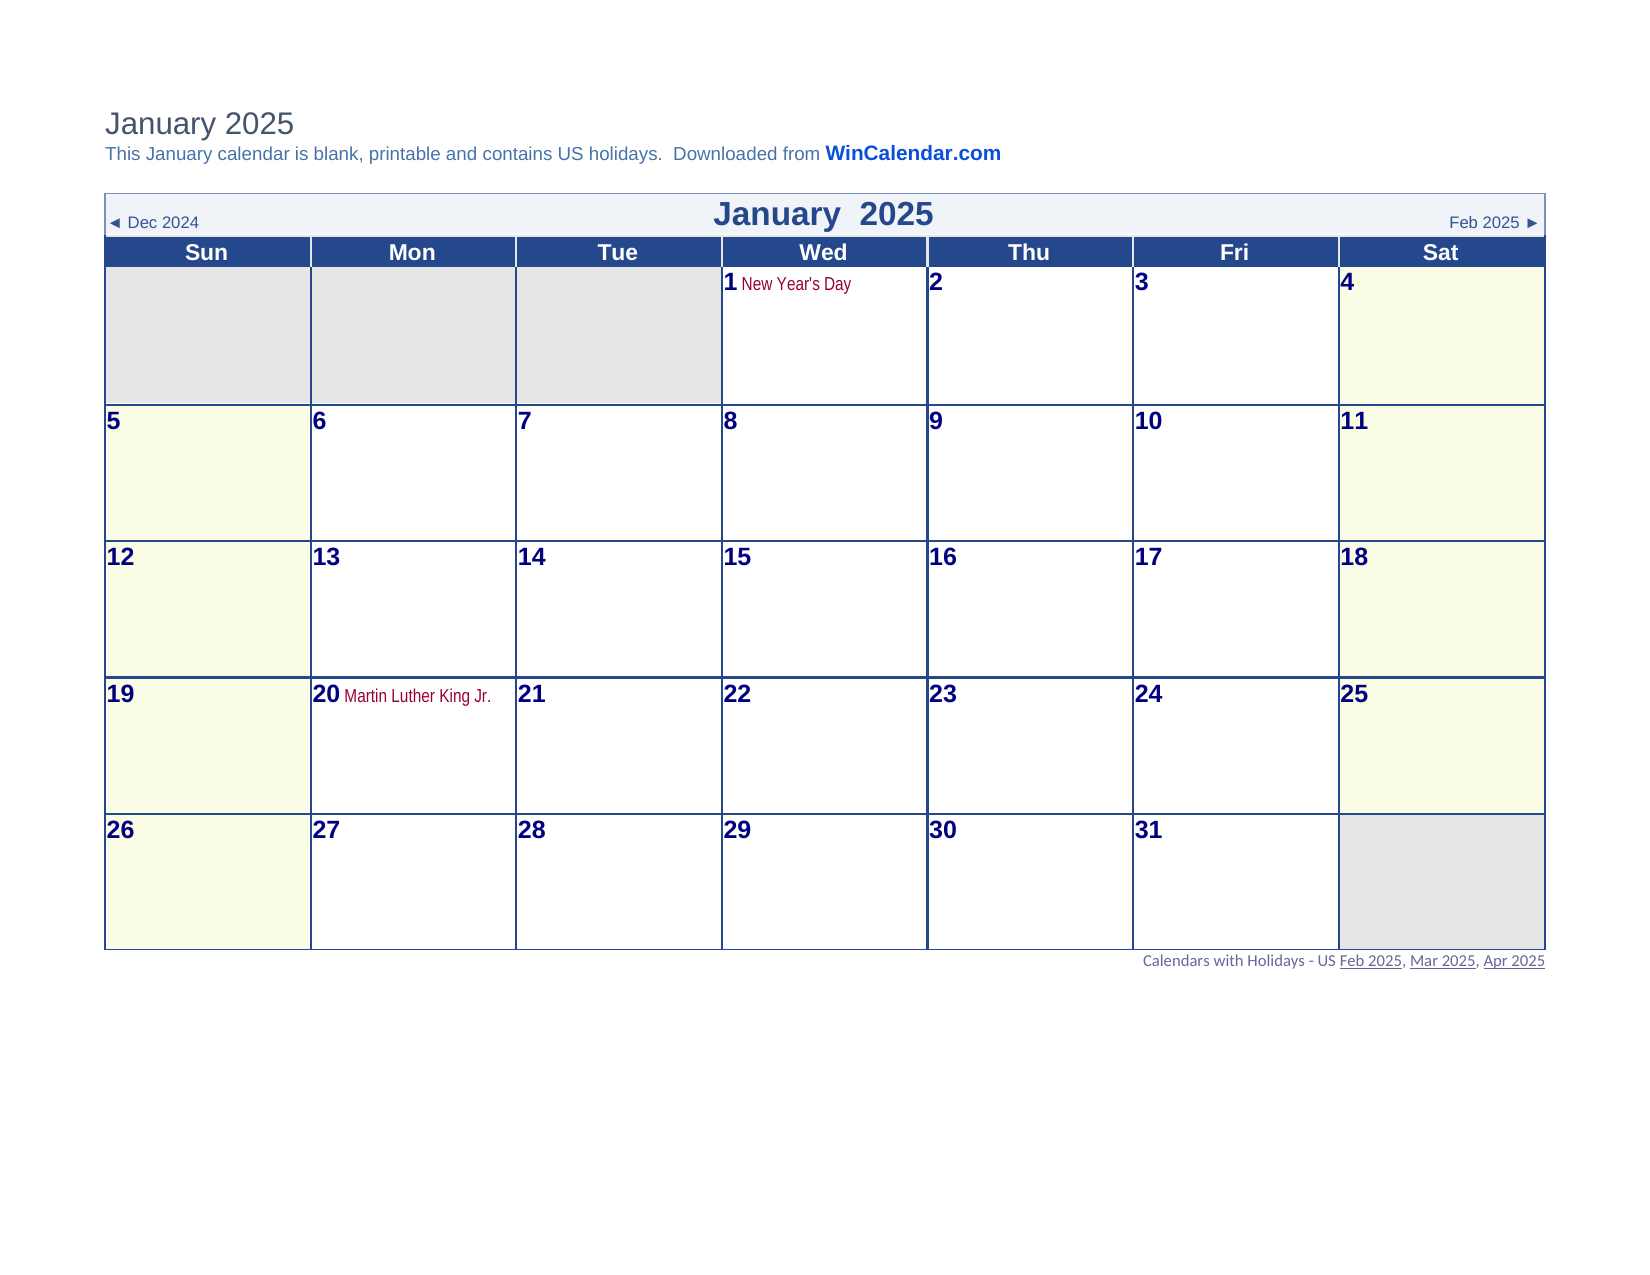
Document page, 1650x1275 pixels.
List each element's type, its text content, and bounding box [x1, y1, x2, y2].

table_cell Mon [312, 237, 515, 267]
table_cell Tue [517, 237, 721, 267]
table_cell 17 [1134, 542, 1338, 676]
table_cell 30 [929, 815, 1132, 949]
table_cell 25 [1340, 679, 1544, 813]
table_cell 16 [929, 542, 1132, 676]
table_cell 2 [929, 267, 1132, 403]
table_cell 9 [929, 406, 1132, 540]
table_cell 3 [1134, 267, 1338, 403]
table_cell 23 [929, 679, 1132, 813]
table_cell 15 [723, 542, 926, 676]
table_cell Sat [1340, 237, 1544, 267]
table_cell 29 [723, 815, 926, 949]
table_cell [1340, 815, 1544, 949]
table_cell [312, 267, 515, 403]
table_cell 13 [312, 542, 515, 676]
table_cell 20 Martin Luther King Jr. [312, 679, 515, 813]
table_cell 7 [517, 406, 721, 540]
table_cell 5 [106, 406, 310, 540]
table_cell 4 [1340, 267, 1544, 403]
table_cell 24 [1134, 679, 1338, 813]
table_header January 2025 [311, 194, 1339, 234]
table_cell 28 [517, 815, 721, 949]
table_cell 6 [312, 406, 515, 540]
table_cell Thu [929, 237, 1132, 267]
table_cell 12 [106, 542, 310, 676]
text January 2025 This January calendar is blank, printable and contains US holidays. Downloaded from WinCalendar.com [105, 105, 1545, 193]
table_cell [517, 267, 721, 403]
table_cell 22 [723, 679, 926, 813]
table_cell Wed [723, 237, 926, 267]
table_cell 31 [1134, 815, 1338, 949]
table_cell 8 [723, 406, 926, 540]
table_cell 18 [1340, 542, 1544, 676]
text Calendars with Holidays - US Feb 2025, Mar 2025, Apr 2025 [105, 950, 1545, 971]
table_cell 10 [1134, 406, 1338, 540]
table_header ◄ Dec 2024 [106, 194, 311, 234]
table_cell 11 [1340, 406, 1544, 540]
table_cell 1 New Year's Day [723, 267, 926, 403]
table_cell Sun [106, 237, 310, 267]
table_cell 26 [106, 815, 310, 949]
table_cell Fri [1134, 237, 1338, 267]
table_cell 14 [517, 542, 721, 676]
table_cell 21 [517, 679, 721, 813]
table_cell 19 [106, 679, 310, 813]
table_cell [106, 267, 310, 403]
table_cell 27 [312, 815, 515, 949]
table_header Feb 2025 ► [1339, 194, 1544, 234]
